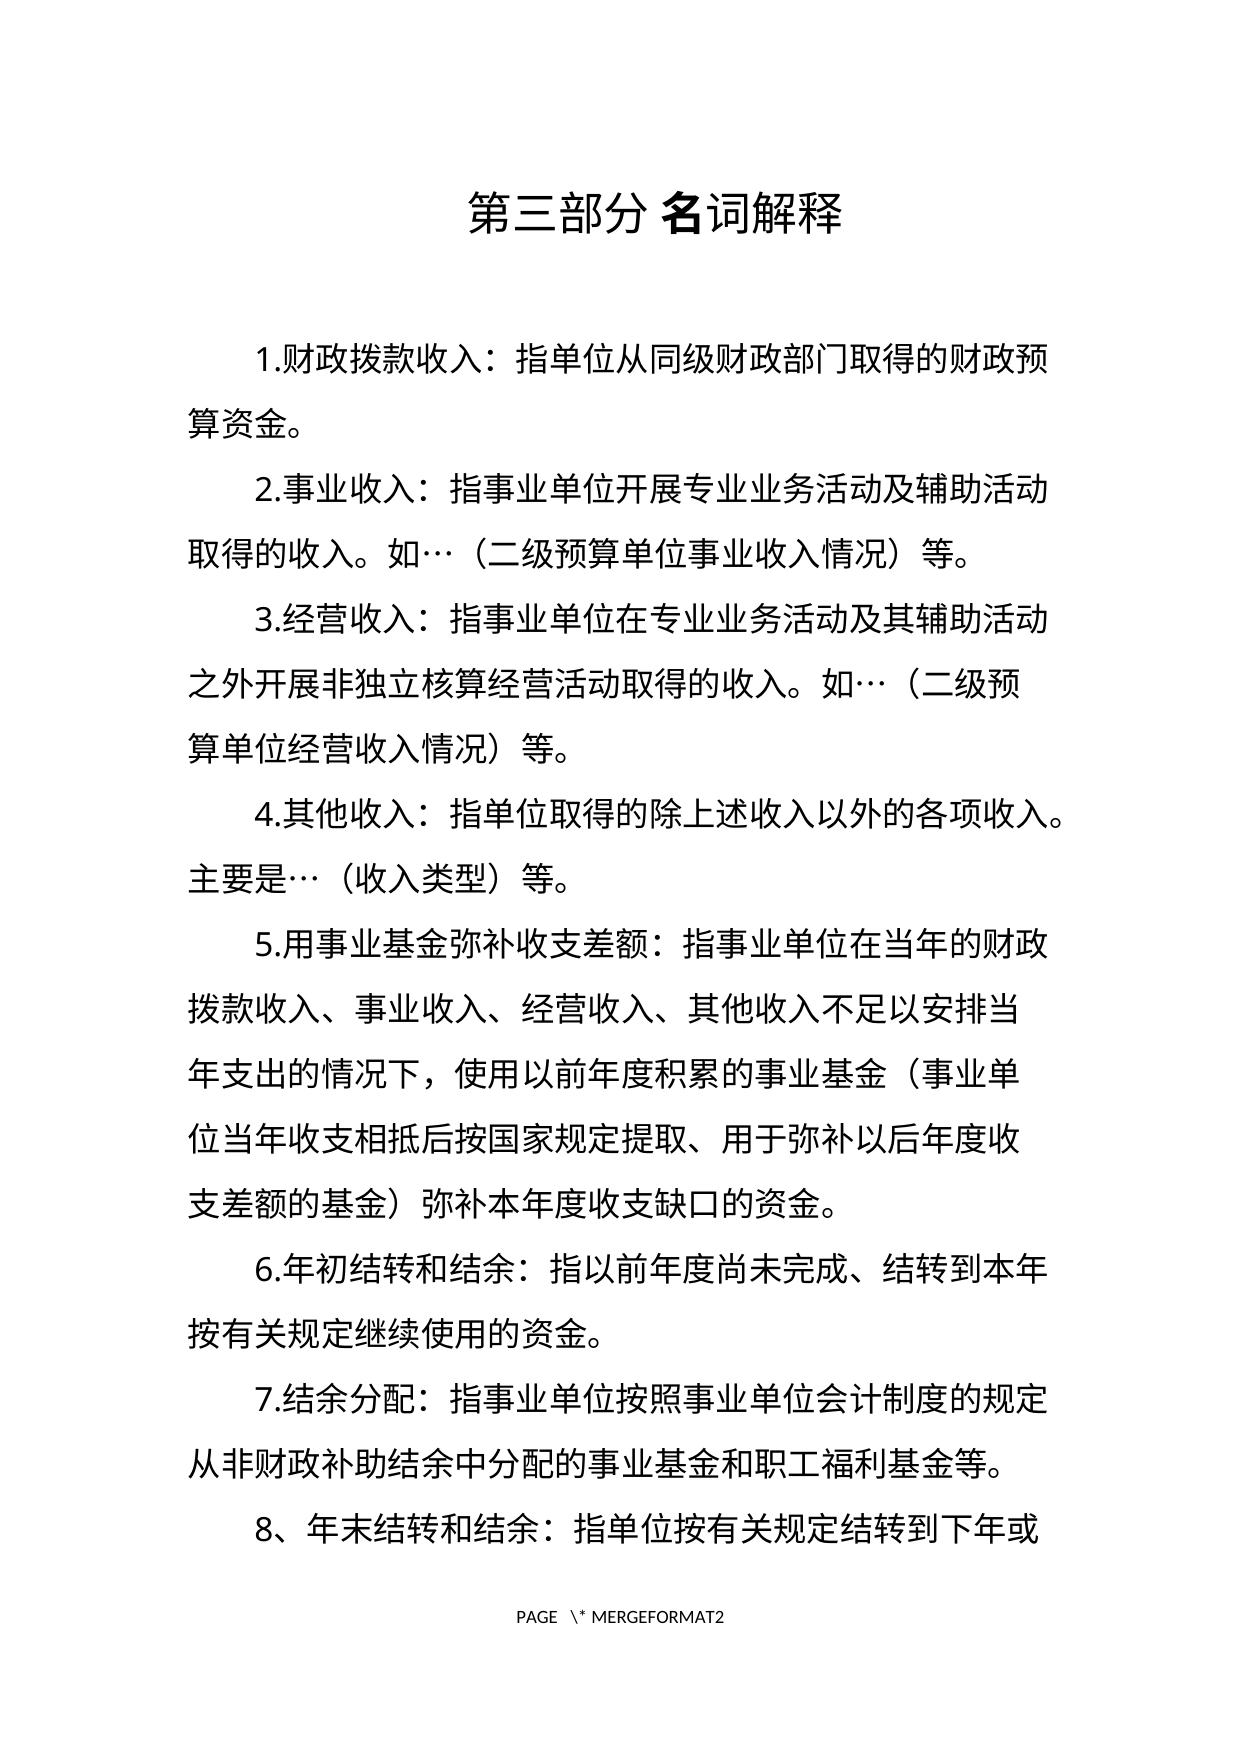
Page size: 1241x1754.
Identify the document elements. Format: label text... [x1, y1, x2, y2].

text 5.用事业基金弥补收支差额：指事业单位在当年的财政拨款收入、事业收入、经营收入、其他收入不足以安排当年支出的情况下，使用以前年度积累的事业基金（事业单位当年收支相抵后按国家规定提取、用于弥补以后年度收支差额的基金）弥补本年度收支缺口的资金。 [187, 909, 1053, 1234]
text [187, 1494, 1053, 1559]
text 3.经营收入：指事业单位在专业业务活动及其辅助活动之外开展非独立核算经营活动取得的收入。如…（二级预算单位经营收入情况）等。 [187, 584, 1053, 779]
text 4.其他收入：指单位取得的除上述收入以外的各项收入。主要是…（收入类型）等。 [187, 779, 1053, 909]
text 2.事业收入：指事业单位开展专业业务活动及辅助活动取得的收入。如…（二级预算单位事业收入情况）等。 [187, 454, 1053, 584]
list 名词解释 [187, 162, 1053, 259]
text 6.年初结转和结余：指以前年度尚未完成、结转到本年按有关规定继续使用的资金。 [187, 1234, 1053, 1364]
text 7.结余分配：指事业单位按照事业单位会计制度的规定从非财政补助结余中分配的事业基金和职工福利基金等。 [187, 1364, 1053, 1494]
text 1.财政拨款收入：指单位从同级财政部门取得的财政预算资金。 [187, 324, 1053, 454]
